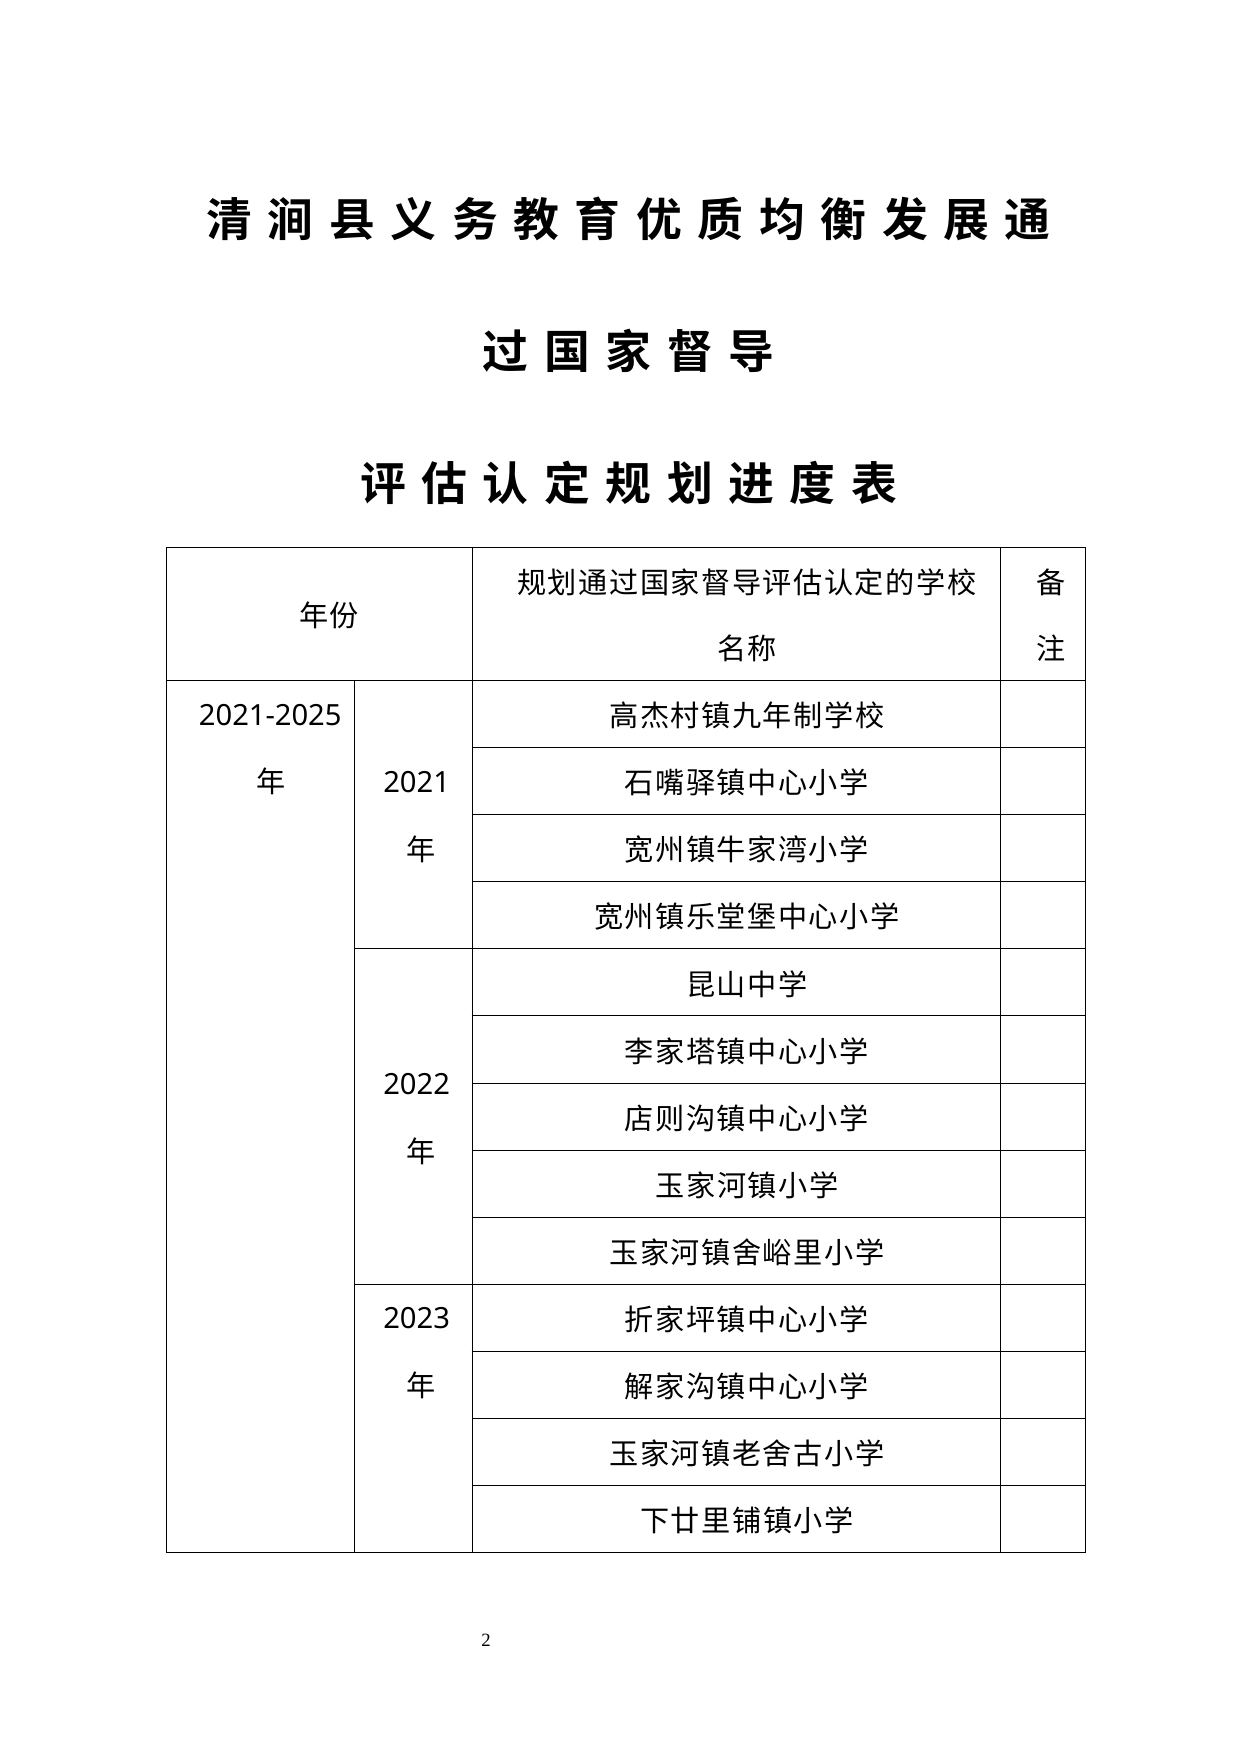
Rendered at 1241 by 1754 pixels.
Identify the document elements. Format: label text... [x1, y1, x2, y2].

table_cell [1001, 815, 1085, 881]
table_cell [1001, 949, 1085, 1015]
table_cell 解家沟镇中心小学 [473, 1352, 1000, 1418]
table_cell 石嘴驿镇中心小学 [473, 748, 1000, 814]
table_cell [1001, 1352, 1085, 1418]
table_cell [1001, 681, 1085, 747]
table_cell 备注 [1001, 548, 1085, 680]
table_cell 宽州镇乐堂堡中心小学 [473, 882, 1000, 948]
table_cell [1001, 882, 1085, 948]
table_cell 2021-2025年 [167, 681, 354, 1552]
table_cell [1001, 1285, 1085, 1351]
table_cell [1001, 1084, 1085, 1149]
table_cell [1001, 1486, 1085, 1552]
table_cell 店则沟镇中心小学 [473, 1084, 1000, 1149]
table_cell [1001, 1016, 1085, 1082]
table_header 清涧县义务教育优质均衡发展通过国家督导 评估认定规划进度表 [166, 151, 1085, 547]
table_cell 李家塔镇中心小学 [473, 1016, 1000, 1082]
table_cell [1001, 1218, 1085, 1284]
table_cell 玉家河镇舍峪里小学 [473, 1218, 1000, 1284]
table_cell 年份 [167, 548, 472, 680]
table_cell 2023年 [355, 1285, 472, 1552]
table_cell 宽州镇牛家湾小学 [473, 815, 1000, 881]
table_cell 高杰村镇九年制学校 [473, 681, 1000, 747]
table_cell 昆山中学 [473, 949, 1000, 1015]
table_cell 玉家河镇小学 [473, 1151, 1000, 1217]
table_cell 规划通过国家督导评估认定的学校名称 [473, 548, 1000, 680]
table_cell [1001, 1419, 1085, 1485]
table_cell 折家坪镇中心小学 [473, 1285, 1000, 1351]
table_cell 下廿里铺镇小学 [473, 1486, 1000, 1552]
table_cell 玉家河镇老舍古小学 [473, 1419, 1000, 1485]
table_cell [1001, 1151, 1085, 1217]
table_cell [1001, 748, 1085, 814]
table_cell 2021年 [355, 681, 472, 948]
table_cell 2022年 [355, 949, 472, 1284]
